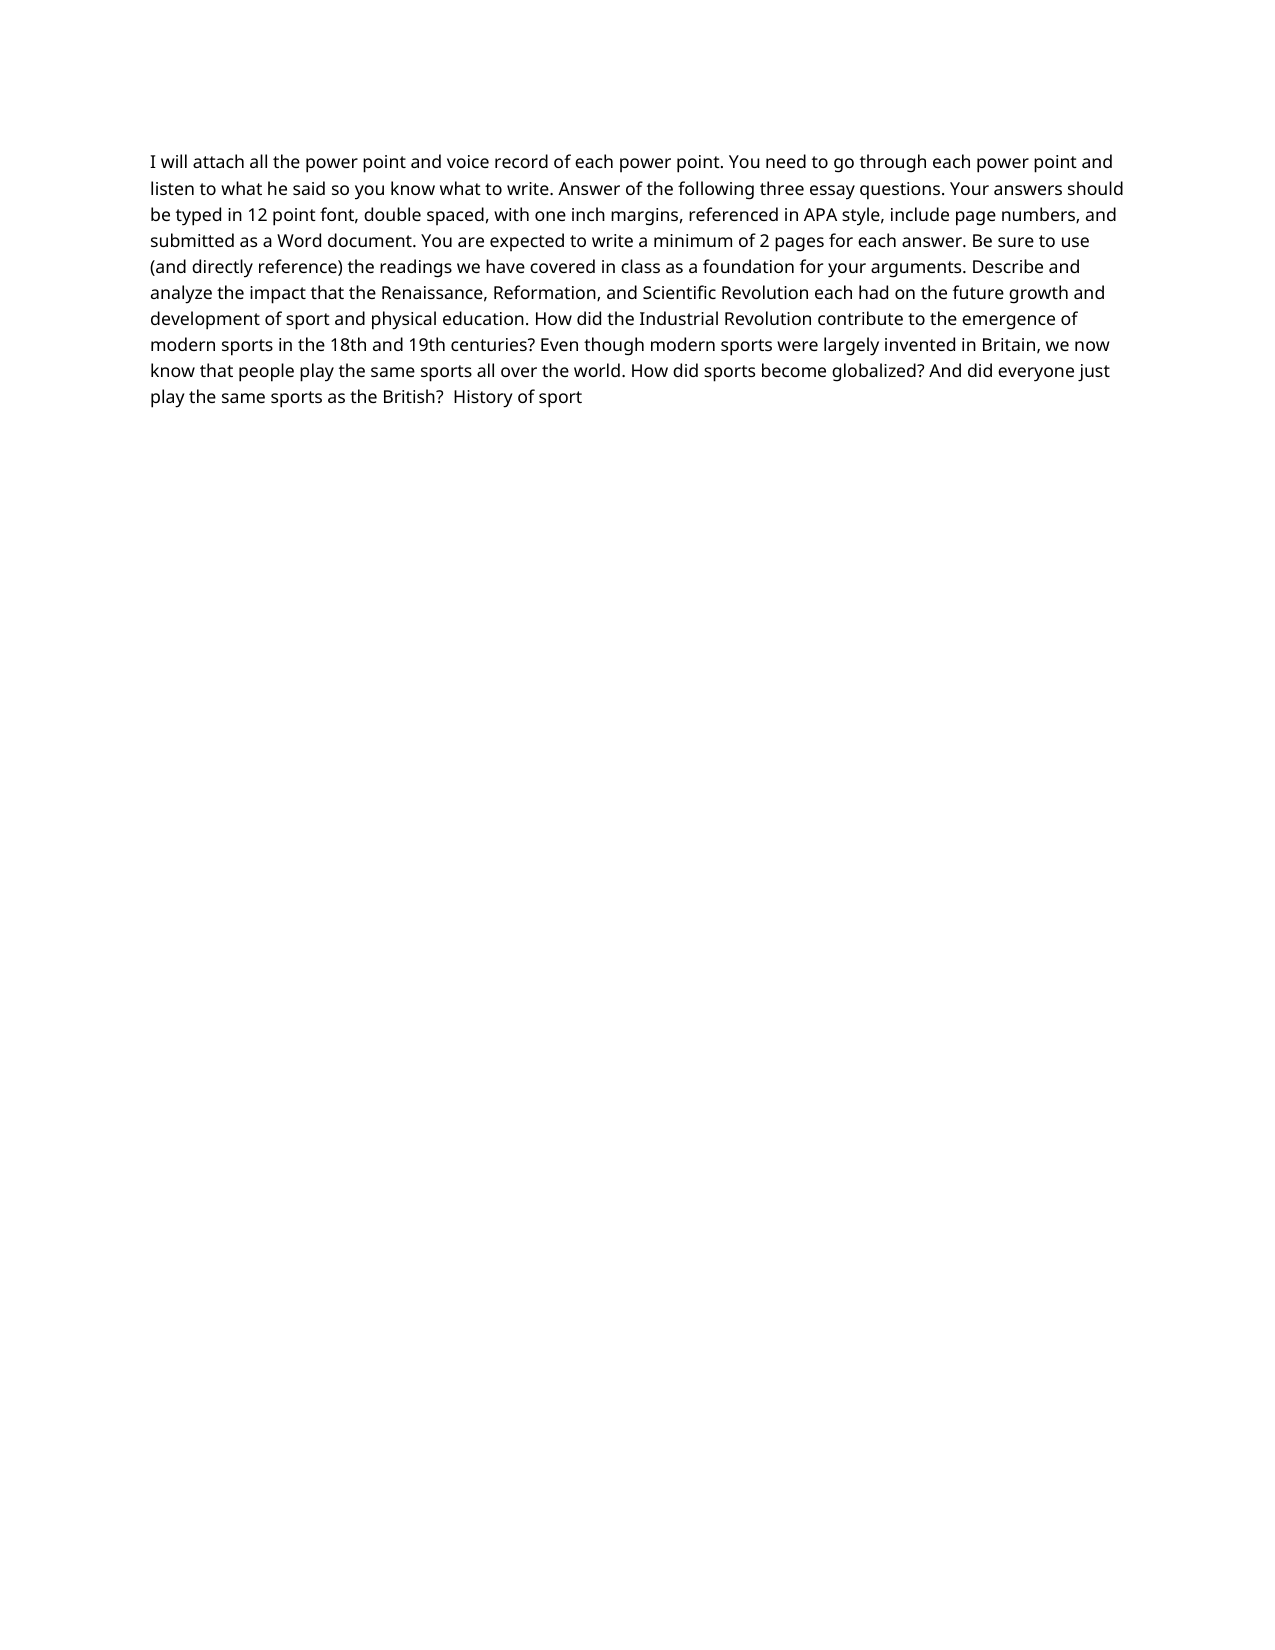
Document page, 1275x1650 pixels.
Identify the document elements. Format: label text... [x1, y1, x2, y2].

text I will attach all the power point and voice record of each power point. You need to go through each power point and listen to what he said so you know what to write. Answer of the following three essay questions. Your answers should be typed in 12 point font, double spaced, with one inch margins, referenced in APA style, include page numbers, and submitted as a Word document. You are expected to write a minimum of 2 pages for each answer. Be sure to use (and directly reference) the readings we have covered in class as a foundation for your arguments. Describe and analyze the impact that the Renaissance, Reformation, and Scientific Revolution each had on the future growth and development of sport and physical education. How did the Industrial Revolution contribute to the emergence of modern sports in the 18th and 19th centuries? Even though modern sports were largely invented in Britain, we now know that people play the same sports all over the world. How did sports become globalized? And did everyone just play the same sports as the British? History of sport [150, 150, 1125, 408]
